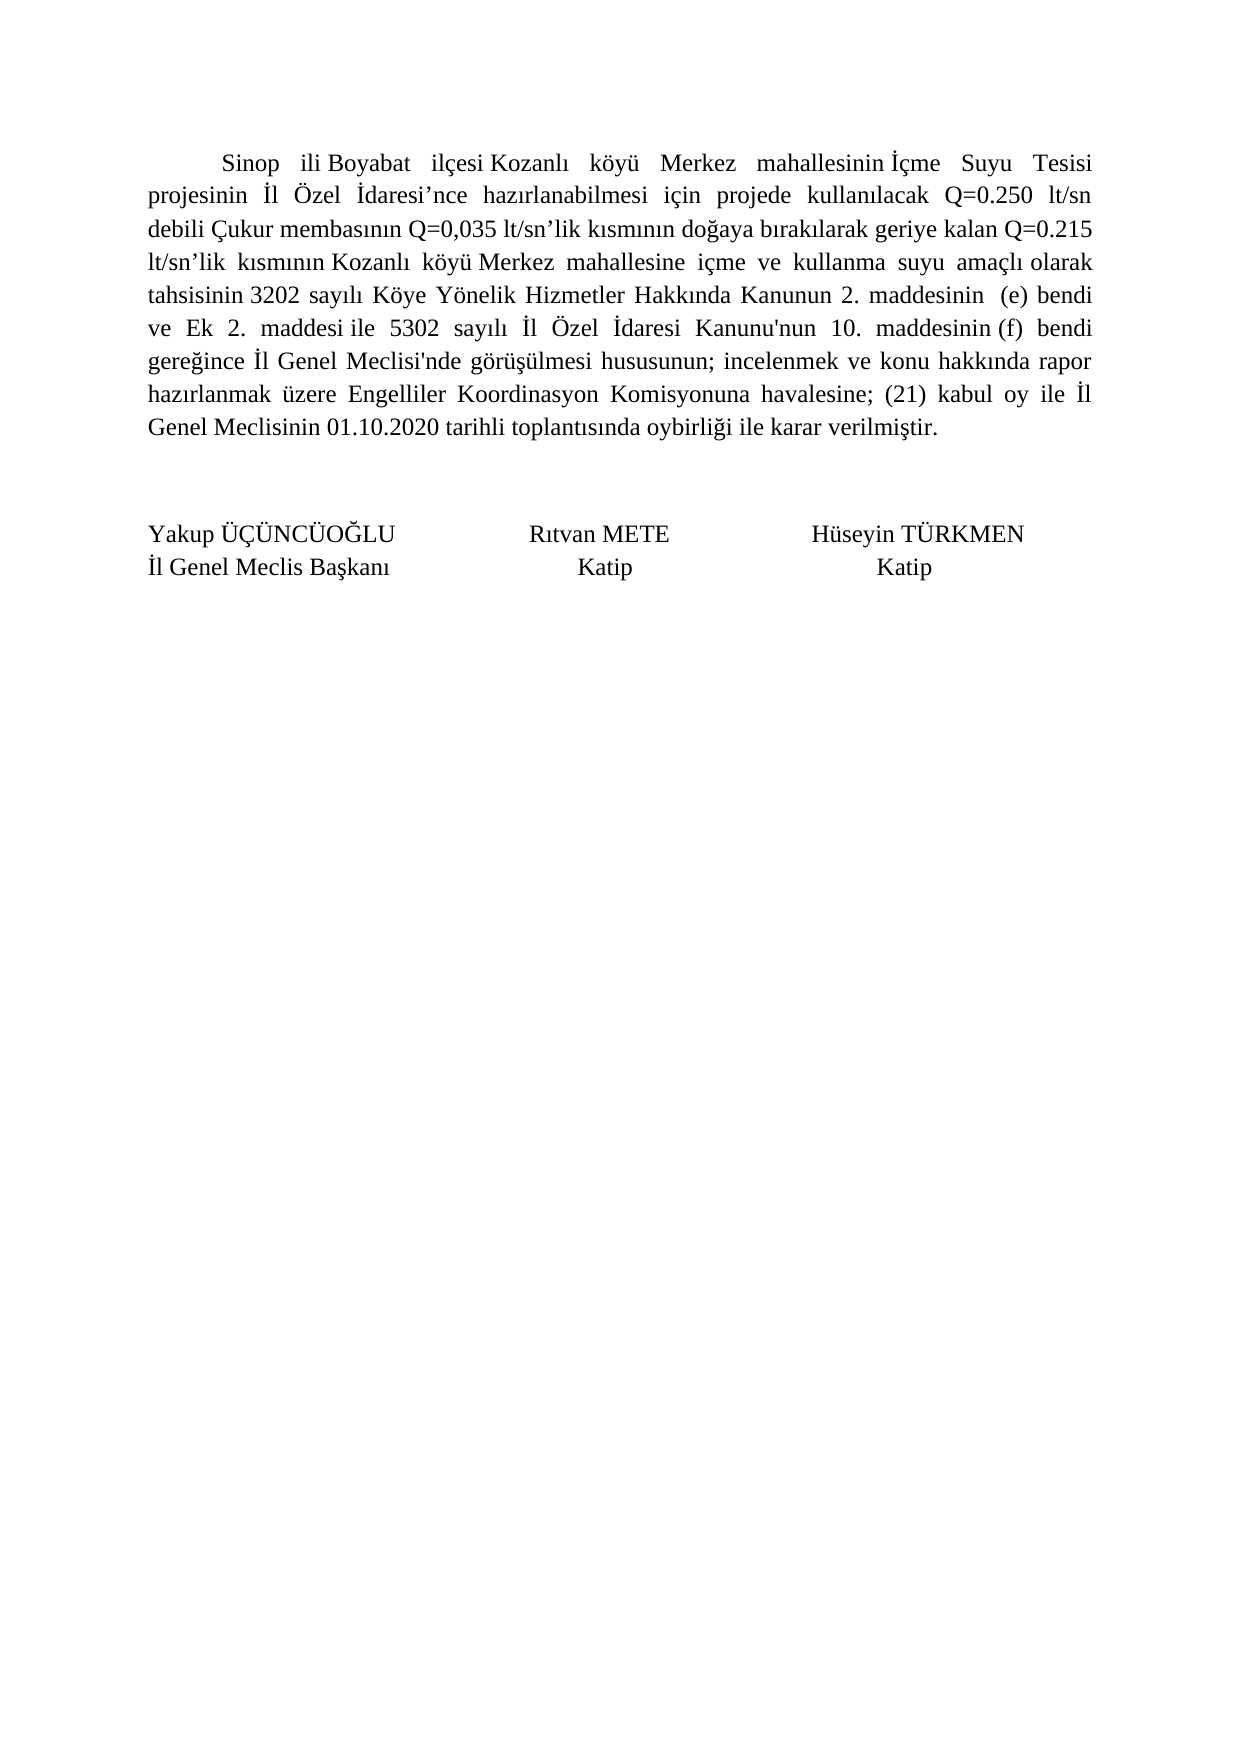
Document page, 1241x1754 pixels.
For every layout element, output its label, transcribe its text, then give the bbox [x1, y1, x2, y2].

text Yakup ÜÇÜNCÜOĞLU Rıtvan METE Hüseyin TÜRKMEN İl Genel Meclis Başkanı Katip Katip [148, 519, 1093, 581]
text Sinop ili Boyabat ilçesi Kozanlı köyü Merkez mahallesinin İçme Suyu Tesisi projesinin İl Özel İdaresi’nce hazırlanabilmesi için projede kullanılacak Q=0.250 lt/sn debili Çukur membasının Q=0,035 lt/sn’lik kısmının doğaya bırakılarak geriye kalan Q=0.215 lt/sn’lik kısmının Kozanlı köyü Merkez mahallesine içme ve kullanma suyu amaçlı olarak tahsisinin 3202 sayılı Köye Yönelik Hizmetler Hakkında Kanunun 2. maddesinin (e) bendi ve Ek 2. maddesi ile 5302 sayılı İl Özel İdaresi Kanunu'nun 10. maddesinin (f) bendi gereğince İl Genel Meclisi'nde görüşülmesi hususunun; incelenmek ve konu hakkında rapor hazırlanmak üzere Engelliler Koordinasyon Komisyonuna havalesine; (21) kabul oy ile İl Genel Meclisinin 01.10.2020 tarihli toplantısında oybirliği ile karar verilmiştir. [148, 148, 1093, 441]
